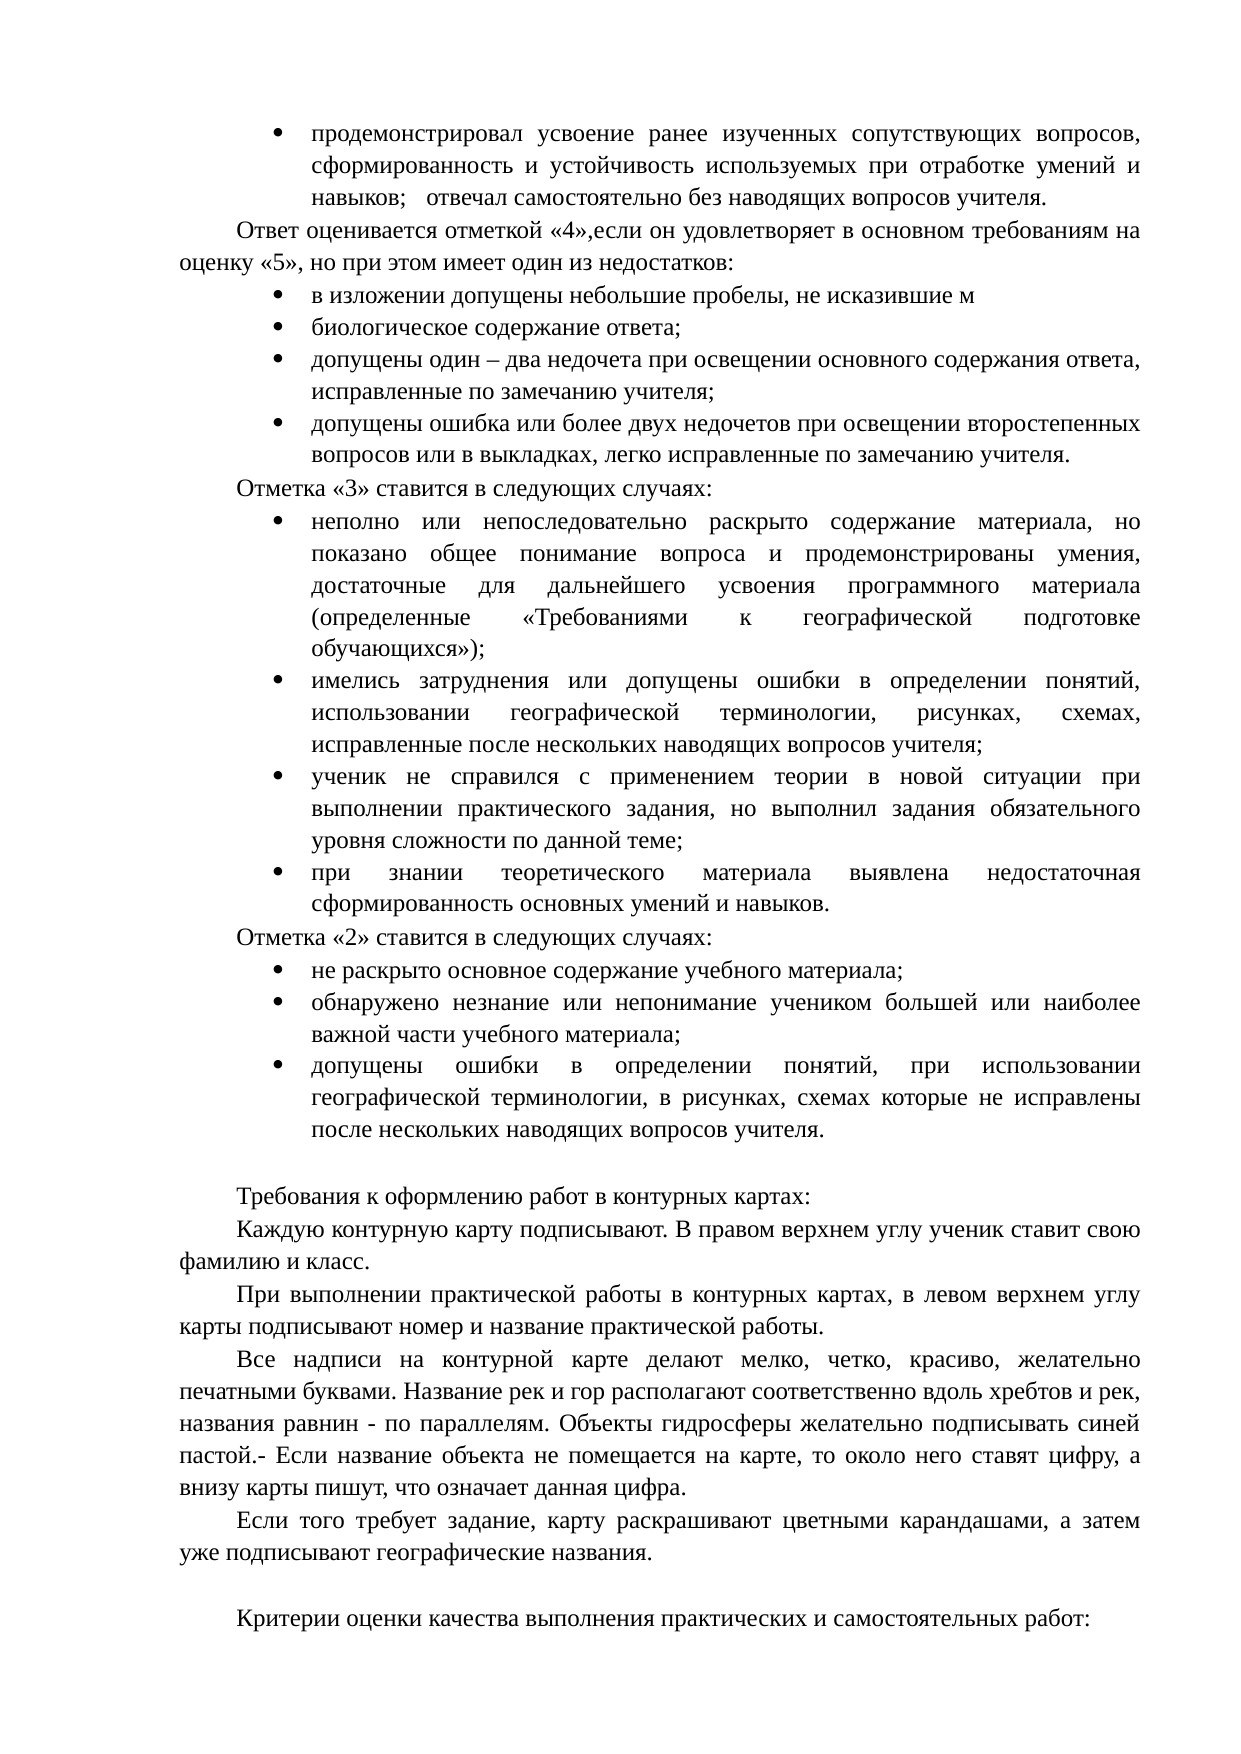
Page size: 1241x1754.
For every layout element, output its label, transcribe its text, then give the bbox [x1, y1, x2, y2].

text Все надписи на контурной карте делают мелко, четко, красиво, желательно печатными буквами. Название рек и гор располагают соответственно вдоль хребтов и рек, названия равнин - по параллелям. Объекты гидросферы желательно подписывать синей пастой.- Если название объекта не помещается на карте, то около него ставят цифру, а внизу карты пишут, что означает данная цифра. [179, 1344, 1141, 1501]
text При выполнении практической работы в контурных картах, в левом верхнем углу карты подписывают номер и название практической работы. [179, 1279, 1141, 1340]
list биологическое содержание ответа; [274, 312, 1141, 341]
list обнаружено незнание или непонимание учеником большей или наиболее важной части учебного материала; [274, 987, 1141, 1047]
list допущены ошибки в определении понятий, при использовании географической терминологии, в рисунках, схемах которые не исправлены после нескольких наводящих вопросов учителя. [274, 1051, 1141, 1143]
list не раскрыто основное содержание учебного материала; [274, 955, 1141, 984]
text Если того требует задание, карту раскрашивают цветными карандашами, а затем уже подписывают географические названия. [179, 1505, 1141, 1566]
text Ответ оценивается отметкой «4»,если он удовлетворяет в основном требованиям на оценку «5», но при этом имеет один из недостатков: [179, 215, 1141, 276]
text Каждую контурную карту подписывают. В правом верхнем углу ученик ставит свою фамилию и класс. [179, 1214, 1141, 1275]
text Отметка «2» ставится в следующих случаях: [179, 922, 1141, 951]
list в изложении допущены небольшие пробелы, не исказившие м [274, 280, 1141, 309]
list имелись затруднения или допущены ошибки в определении понятий, использовании географической терминологии, рисунках, схемах, исправленные после нескольких наводящих вопросов учителя; [274, 665, 1141, 758]
list при знании теоретического материала выявлена недостаточная сформированность основных умений и навыков. [274, 857, 1141, 917]
list допущены один – два недочета при освещении основного содержания ответа, исправленные по замечанию учителя; [274, 344, 1141, 404]
text Отметка «3» ставится в следующих случаях: [179, 473, 1141, 502]
text Критерии оценки качества выполнения практических и самостоятельных работ: [179, 1603, 1141, 1632]
list ученик не справился с применением теории в новой ситуации при выполнении практического задания, но выполнил задания обязательного уровня сложности по данной теме; [274, 761, 1141, 853]
text Требования к оформлению работ в контурных картах: [179, 1181, 1141, 1209]
list продемонстрировал усвоение ранее изученных сопутствующих вопросов, сформированность и устойчивость используемых при отработке умений и навыков;отвечал самостоятельно без наводящих вопросов учителя. [274, 118, 1141, 211]
list неполно или непоследовательно раскрыто содержание материала, но показано общее понимание вопроса и продемонстрированы умения, достаточные для дальнейшего усвоения программного материала (определенные «Требованиями к географической подготовке обучающихся»); [274, 506, 1141, 662]
list допущены ошибка или более двух недочетов при освещении второстепенных вопросов или в выкладках, легко исправленные по замечанию учителя. [274, 408, 1141, 468]
